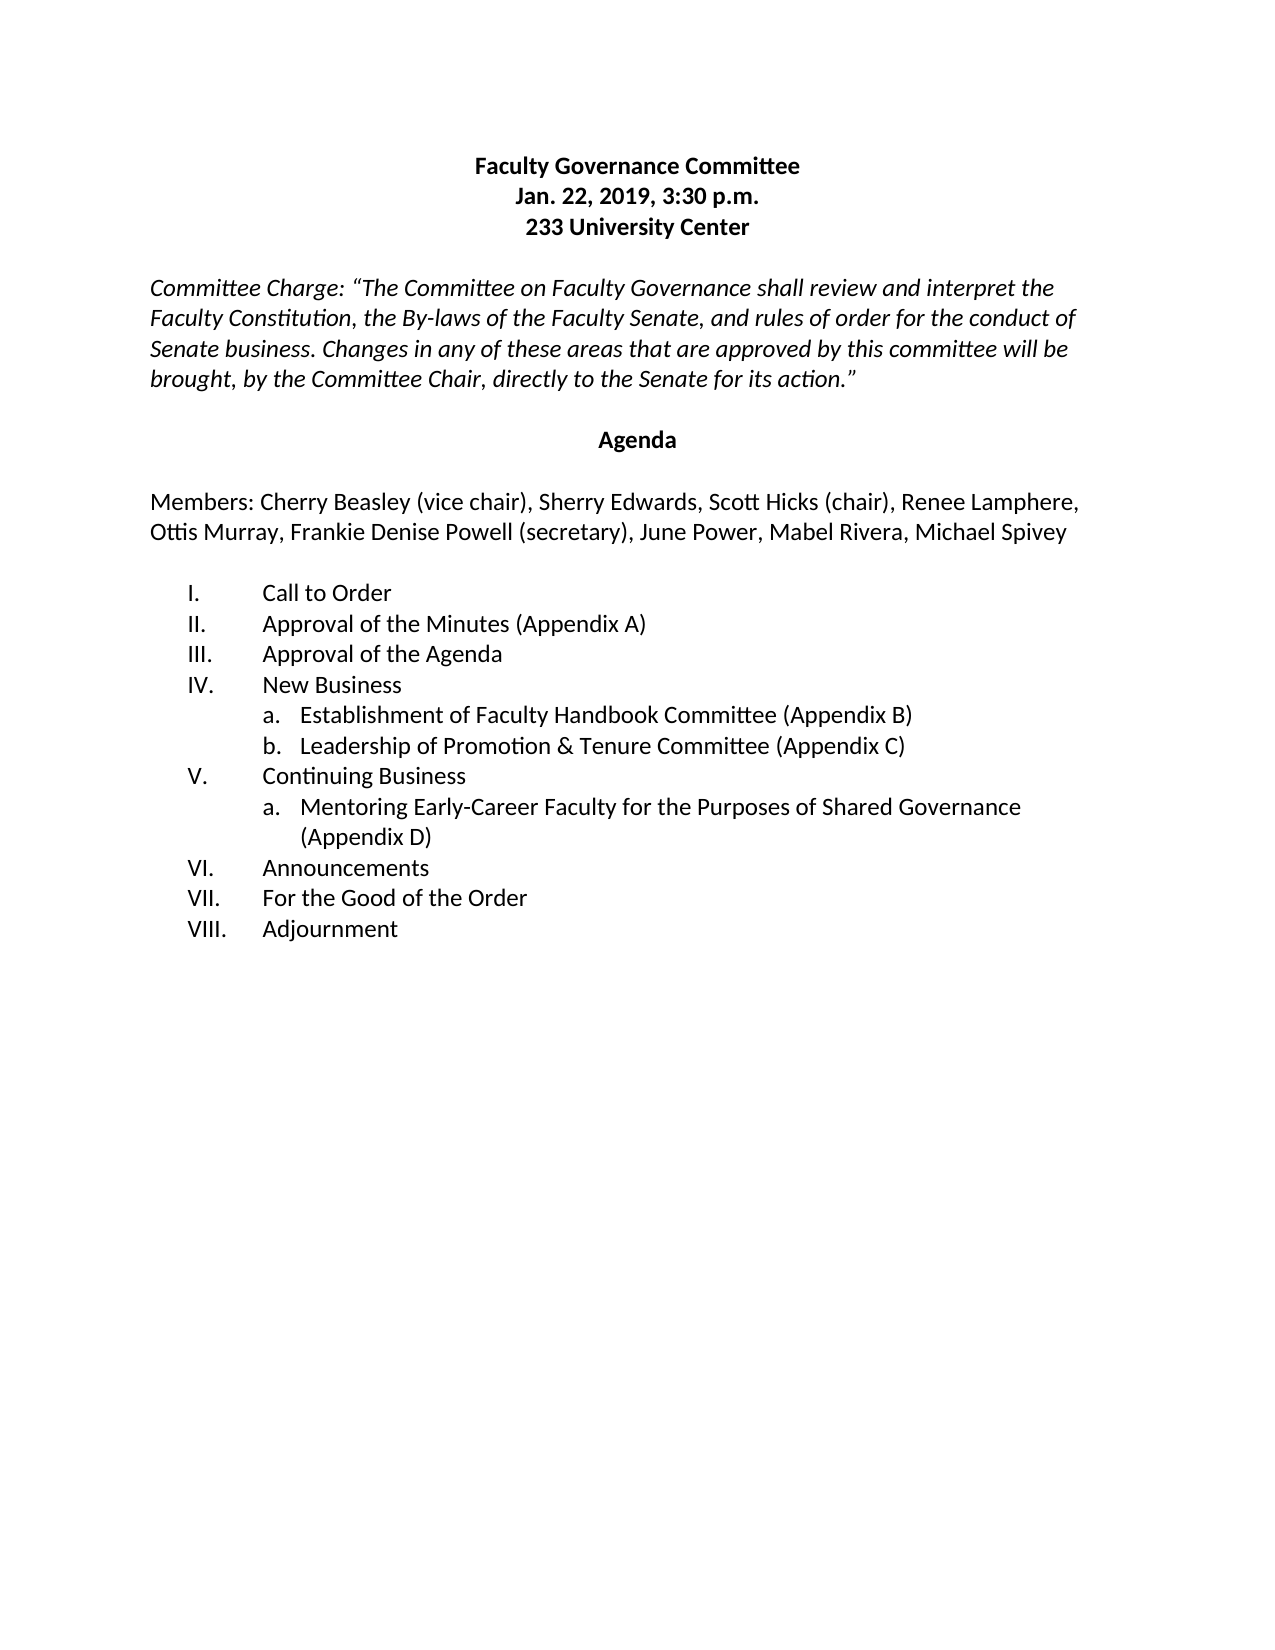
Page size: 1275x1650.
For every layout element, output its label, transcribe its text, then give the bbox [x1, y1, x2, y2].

list For the Good of the Order [187, 882, 1125, 913]
text 233 University Center [150, 211, 1125, 242]
list Establishment of Faculty Handbook Committee (Appendix B) [262, 699, 1125, 730]
text Agenda [150, 425, 1125, 455]
list Mentoring Early-Career Faculty for the Purposes of Shared Governance (Appendix D) [262, 791, 1125, 852]
list Announcements [187, 852, 1125, 882]
list Adjournment [187, 913, 1125, 974]
list Call to Order [187, 577, 1125, 608]
text Committee Charge: “The Committee on Faculty Governance shall review and interpret the Faculty Constitution, the By-laws of the Faculty Senate, and rules of order for the conduct of Senate business. Changes in any of these areas that are approved by this committee will be brought, by the Committee Chair, directly to the Senate for its action.” [150, 272, 1125, 394]
list Leadership of Promotion & Tenure Committee (Appendix C) [262, 730, 1125, 760]
list Approval of the Agenda [187, 638, 1125, 669]
list New Business [187, 669, 1125, 699]
text Jan. 22, 2019, 3:30 p.m. [150, 181, 1125, 211]
text Members: Cherry Beasley (vice chair), Sherry Edwards, Scott Hicks (chair), Renee Lamphere, Ottis Murray, Frankie Denise Powell (secretary), June Power, Mabel Rivera, Michael Spivey [150, 486, 1125, 547]
text Faculty Governance Committee [150, 150, 1125, 181]
list Continuing Business [187, 760, 1125, 791]
list Approval of the Minutes (Appendix A) [187, 608, 1125, 638]
